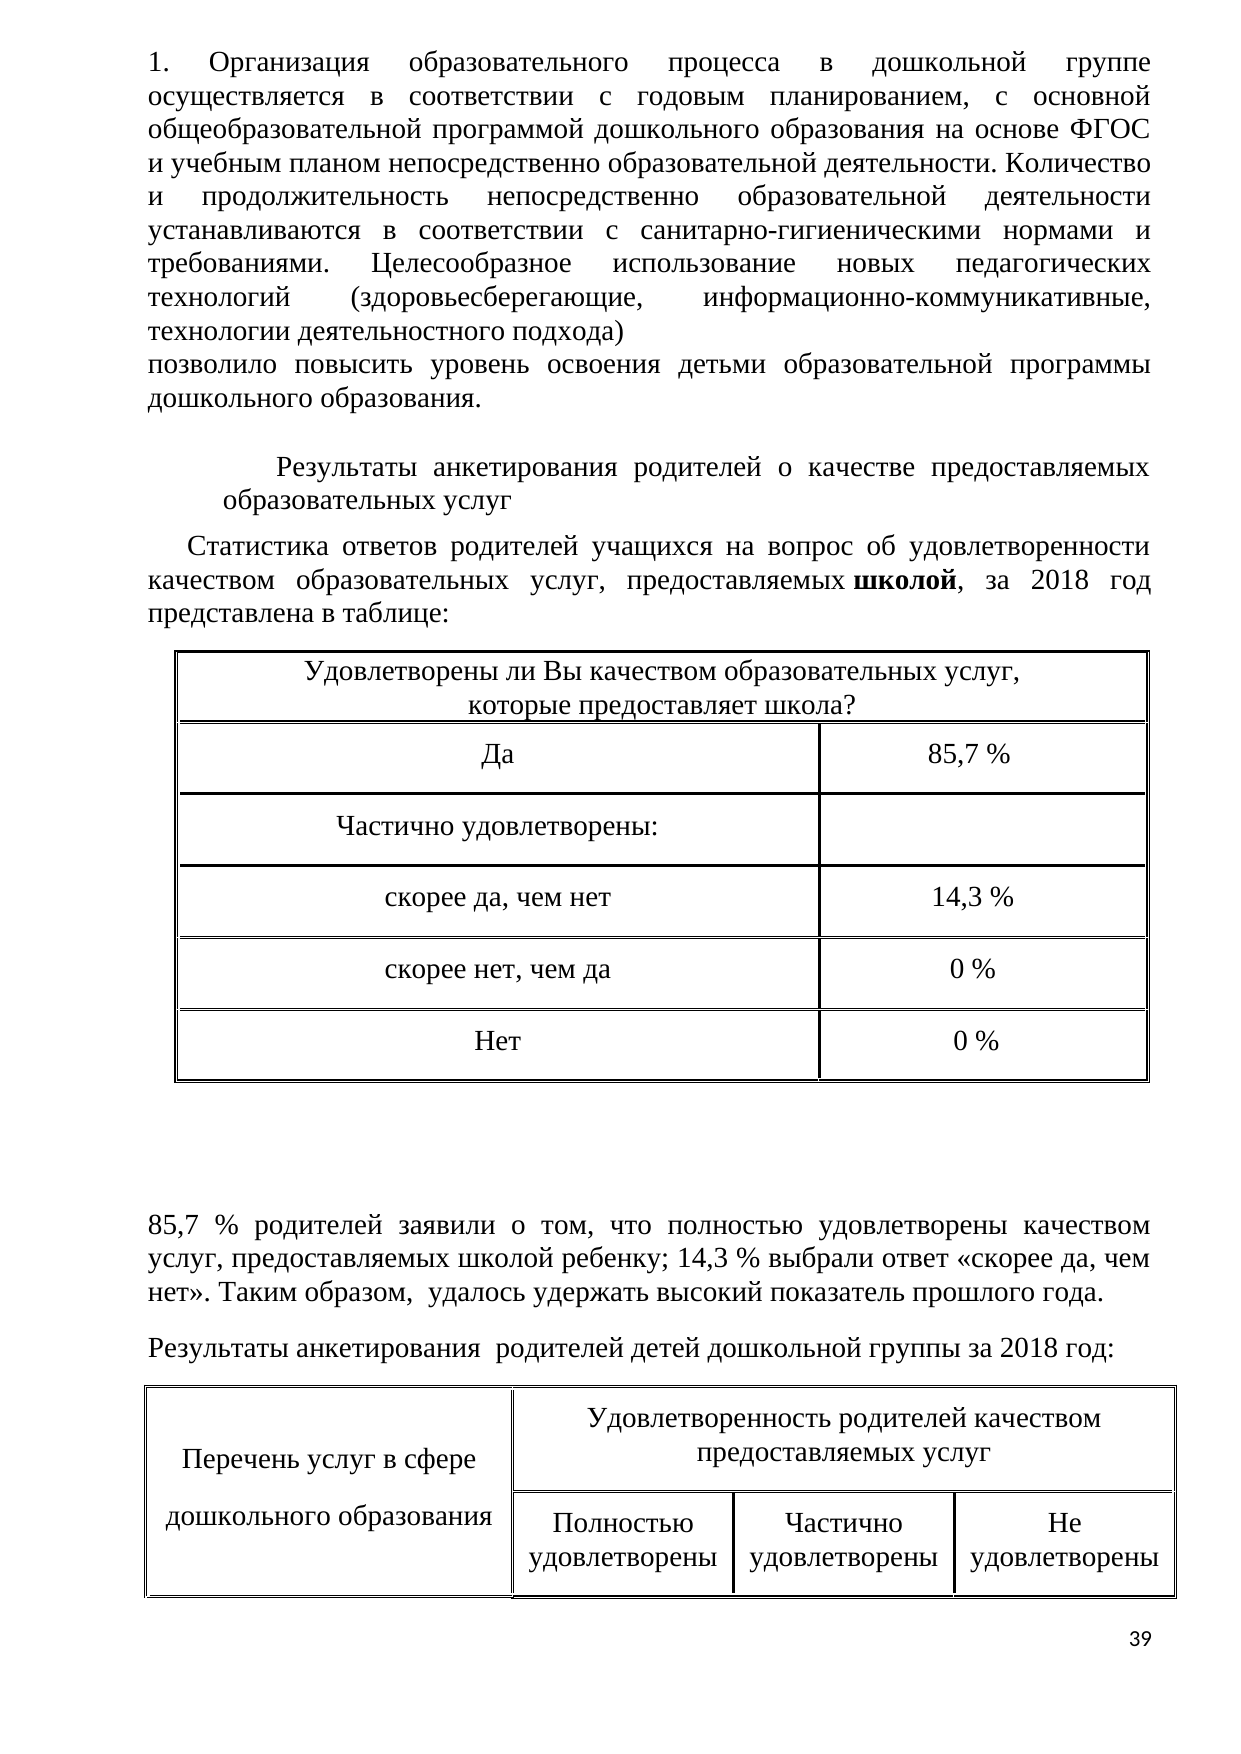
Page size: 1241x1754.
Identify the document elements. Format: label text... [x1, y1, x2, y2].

table_cell 14,3 % [821, 864, 1146, 936]
text 1. Организация образовательного процесса в дошкольной группе осуществляется в соответствии с годовым планированием, с основной общеобразовательной программой дошкольного образования на основе ФГОС и учебным планом непосредственно образовательной деятельности. Количество и продолжительность непосредственно образовательной деятельности устанавливаются в соответствии с санитарно-гигиеническими нормами и требованиями. Целесообразное использование новых педагогических технологий (здоровьесберегающие, информационно-коммуникативные, технологии деятельностного подхода) [148, 44, 1152, 346]
table_cell 0 % [819, 936, 1148, 1007]
table_cell Частично удовлетворены [733, 1493, 954, 1595]
table_cell 85,7 % [821, 720, 1147, 792]
table_header Удовлетворены ли Вы качеством образовательных услуг, которые предоставляет школа? [178, 653, 1146, 720]
table_cell Нет [178, 1008, 819, 1079]
text 85,7 % родителей заявили о том, что полностью удовлетворены качеством услуг, предоставляемых школой ребенку; 14,3 % выбрали ответ «скорее да, чем нет». Таким образом, удалось удержать высокий показатель прошлого года. [148, 1207, 1152, 1308]
table_cell Не удовлетворены [954, 1490, 1175, 1595]
text Статистика ответов родителей учащихся на вопрос об удовлетворенности качеством образовательных услуг, предоставляемых школой, за 2018 год представлена в таблице: [148, 528, 1152, 629]
table_cell 0 % [819, 1008, 1147, 1079]
text Результаты анкетирования родителей о качестве предоставляемых образовательных услуг [133, 449, 1152, 516]
table_cell [821, 792, 1146, 864]
table_cell Полностью удовлетворены [513, 1493, 733, 1595]
table_cell скорее нет, чем да [176, 936, 819, 1007]
table_cell Частично удовлетворены: [178, 792, 818, 864]
text Результаты анкетирования родителей детей дошкольной группы за 2018 год: [148, 1330, 1152, 1364]
table_header Перечень услуг в сфере дошкольного образования [147, 1388, 512, 1595]
table_cell Да [178, 720, 818, 792]
table_cell скорее да, чем нет [178, 864, 818, 936]
table_header Удовлетворенность родителей качеством предоставляемых услуг [513, 1388, 1174, 1490]
text позволило повысить уровень освоения детьми образовательной программы дошкольного образования. [148, 346, 1152, 413]
